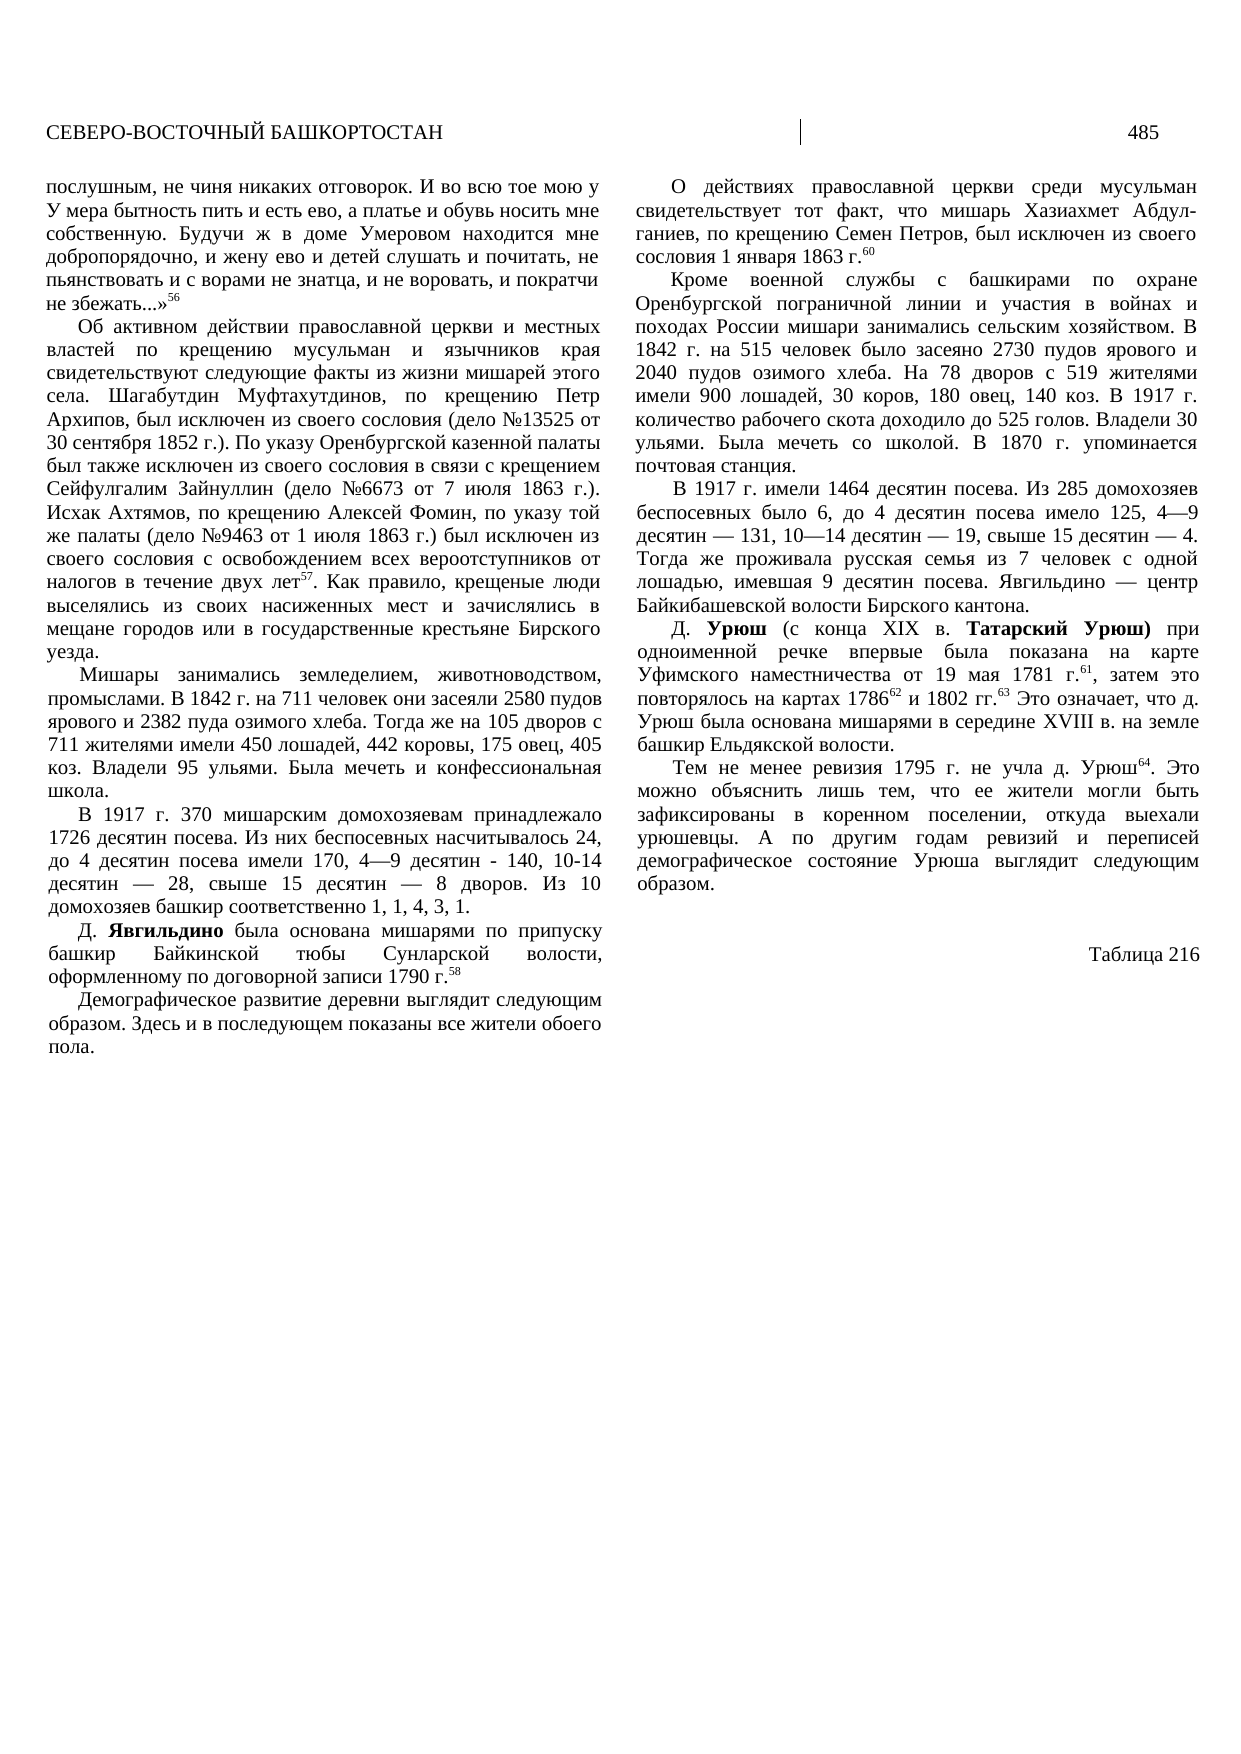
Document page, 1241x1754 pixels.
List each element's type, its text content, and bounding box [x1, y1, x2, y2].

text Д. Явгильдино была основана мишарями по припуску башкир Байкинской тюбы Сунларской волости, оформленному по договорной записи 1790 г.58 [48, 919, 603, 988]
text Демографическое развитие деревни выглядит следующим образом. Здесь и в последующем показаны все жители обоего пола. [48, 988, 602, 1058]
text В 1917 г. имели 1464 десятин посева. Из 285 домохозяев беспосевных было 6, до 4 десятин посева имело 125, 4—9 десятин — 131, 10—14 десятин — 19, свыше 15 десятин — 4. Тогда же проживала русская семья из 7 человек с одной лошадью, имевшая 9 десятин посева. Явгильдино — центр Байкибашевской волости Бирского кантона. [636, 477, 1199, 617]
text Тем не менее ревизия 1795 г. не учла д. Урюш64. Это можно объяснить лишь тем, что ее жители могли быть зафиксированы в коренном поселении, откуда выехали урюшевцы. А по другим годам ревизий и переписей демографическое состояние Урюша выглядит следующим образом. [637, 756, 1200, 895]
text послушным, не чиня никаких отговорок. И во всю тое мою у У мера бытность пить и есть ево, а платье и обувь носить мне собственную. Будучи ж в доме Умеровом находится мне добропорядочно, и жену ево и детей слушать и почитать, не пьянствовать и с ворами не знатца, и не воровать, и пократчи не збежать...»56 [46, 175, 600, 315]
text Таблица 216 [635, 942, 1200, 966]
text 485 [1128, 119, 1203, 144]
text В 1917 г. 370 мишарским домохозяевам принадлежало 1726 десятин посева. Из них беспосевных насчитывалось 24, до 4 десятин посева имели 170, 4—9 десятин - 140, 10-14 десятин — 28, свыше 15 десятин — 8 дворов. Из 10 домохозяев башкир соответственно 1, 1, 4, 3, 1. [48, 802, 602, 919]
text Кроме военной службы с башкирами по охране Оренбургской пограничной линии и участия в войнах и походах России мишари занимались сельским хозяйством. В 1842 г. на 515 человек было засеяно 2730 пудов ярового и 2040 пудов озимого хлеба. На 78 дворов с 519 жителями имели 900 лошадей, 30 коров, 180 овец, 140 коз. В 1917 г. количество рабочего скота доходило до 525 голов. Владели 30 ульями. Была мечеть со школой. В 1870 г. упоминается почтовая станция. [635, 268, 1198, 477]
text Мишары занимались земледелием, животноводством, промыслами. В 1842 г. на 711 человек они засеяли 2580 пудов ярового и 2382 пуда озимого хлеба. Тогда же на 105 дворов с 711 жителями имели 450 лошадей, 442 коровы, 175 овец, 405 коз. Владели 95 ульями. Была мечеть и конфессиональная школа. [48, 663, 602, 802]
text Об активном действии православной церкви и местных властей по крещению мусульман и язычников края свидетельствуют следующие факты из жизни мишарей этого села. Шагабутдин Муфтахутдинов, по крещению Петр Архипов, был исключен из своего сословия (дело №13525 от 30 сентября 1852 г.). По указу Оренбургской казенной палаты был также исключен из своего сословия в связи с крещением Сейфулгалим Зайнуллин (дело №6673 от 7 июля 1863 г.). Исхак Ахтямов, по крещению Алексей Фомин, по указу той же палаты (дело №9463 от 1 июля 1863 г.) был исключен из своего сословия с освобождением всех вероотступников от налогов в течение двух лет57. Как правило, крещеные люди выселялись из своих насиженных мест и зачислялись в мещане городов или в государственные крестьяне Бирского уезда. [46, 315, 601, 663]
text Д. Урюш (с конца XIX в. Татарский Урюш) при одноименной речке впервые была показана на карте Уфимского наместничества от 19 мая 1781 г.61, затем это повторялось на картах 178662 и 1802 гг.63 Это означает, что д. Урюш была основана мишарями в середине XVIII в. на земле башкир Ельдякской волости. [637, 617, 1199, 756]
text СЕВЕРО-ВОСТОЧНЫЙ БАШКОРТОСТАН [46, 119, 472, 144]
text О действиях православной церкви среди мусульман свидетельствует тот факт, что мишарь Хазиахмет Абдул-ганиев, по крещению Семен Петров, был исключен из своего сословия 1 января 1863 г.60 [636, 175, 1197, 268]
